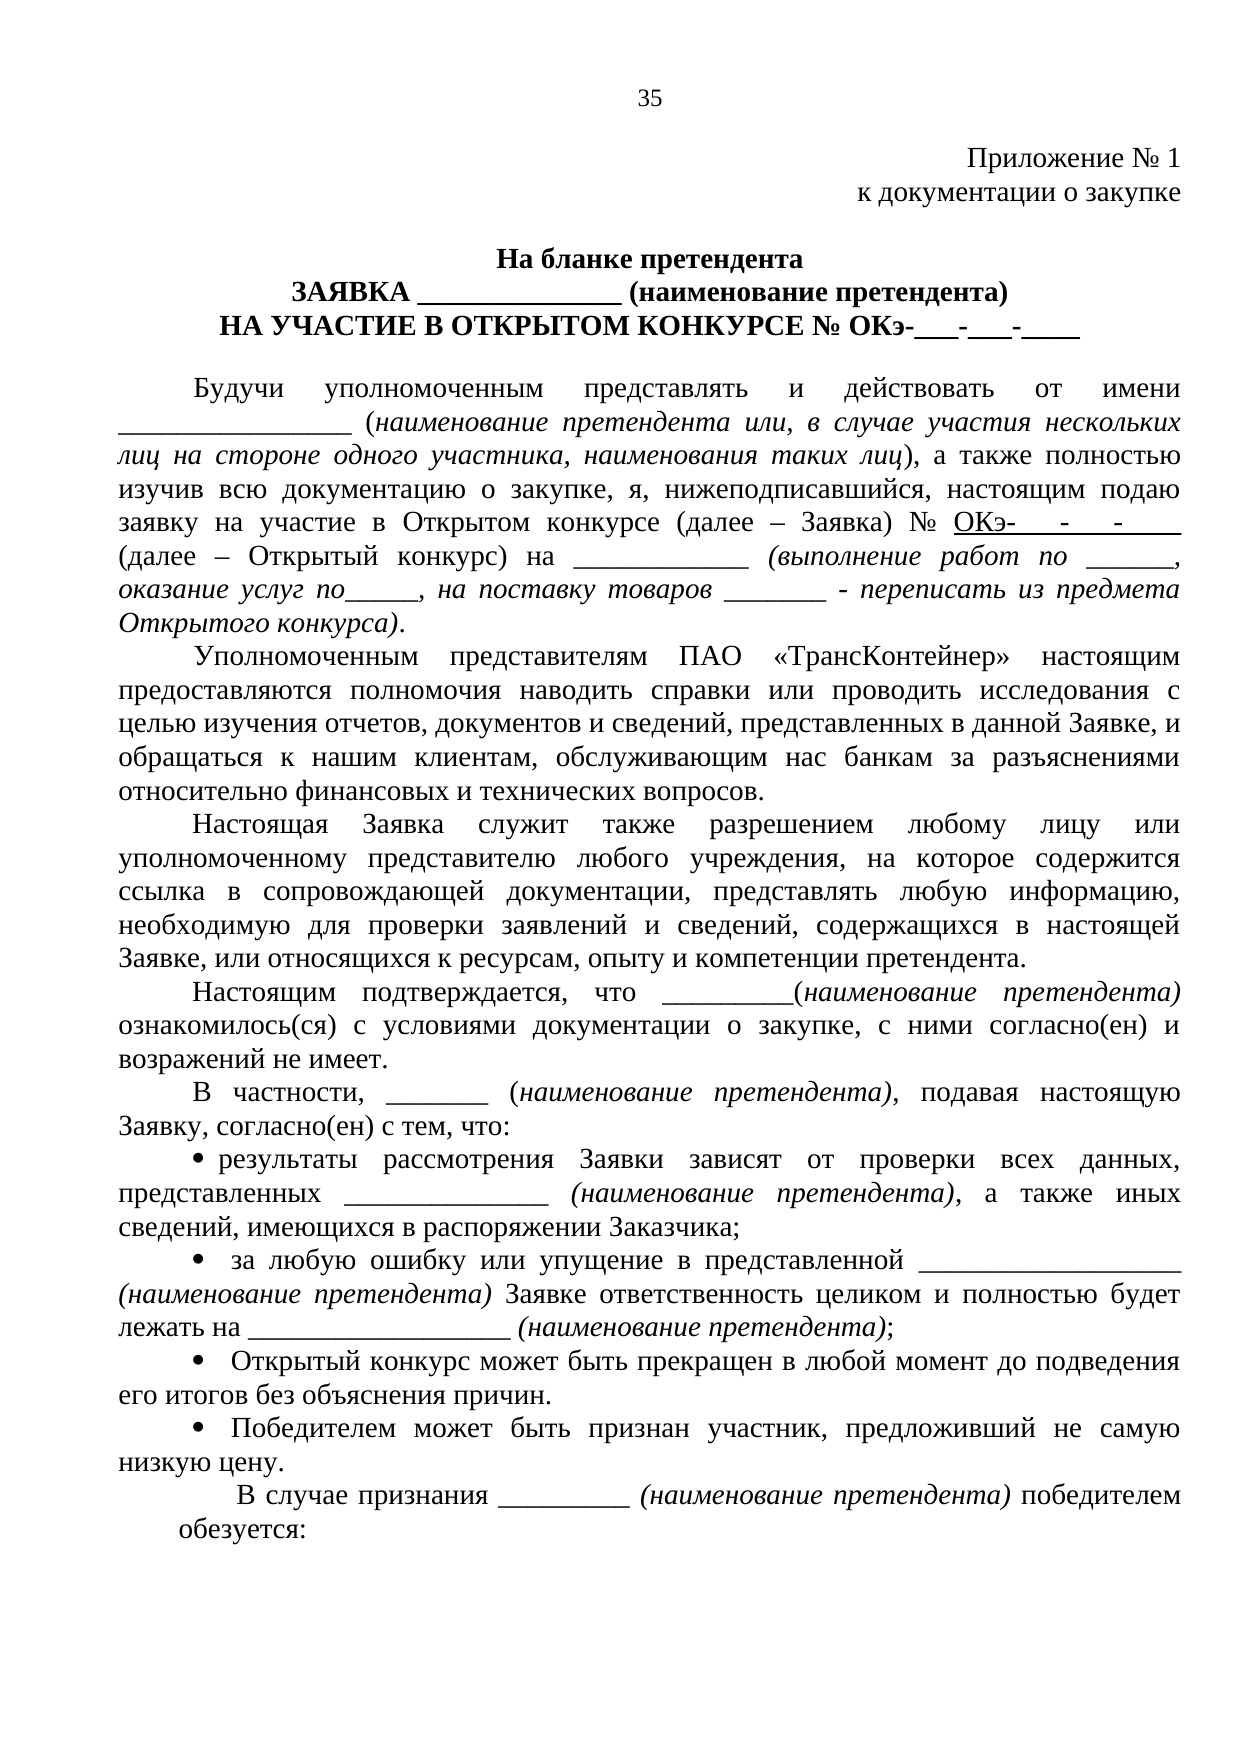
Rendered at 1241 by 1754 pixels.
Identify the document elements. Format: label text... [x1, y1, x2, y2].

text Приложение № 1 [178, 140, 1181, 174]
text В частности, _______ (наименование претендента), подавая настоящую Заявку, согласно(ен) с тем, что: [118, 1074, 1181, 1142]
list Открытый конкурс может быть прекращен в любой момент до подведения его итогов без объяснения причин. [118, 1343, 1181, 1410]
text Настоящим подтверждается, что _________(наименование претендента) ознакомилось(ся) с условиями документации о закупке, с ними согласно(ен) и возражений не имеет. [118, 974, 1181, 1074]
text НА УЧАСТИЕ В ОТКРЫТОМ КОНКУРСЕ № ОКэ-___-___-____ [118, 308, 1181, 341]
text На бланке претендента [118, 241, 1181, 274]
text Настоящая Заявка служит также разрешением любому лицу или уполномоченному представителю любого учреждения, на которое содержится ссылка в сопровождающей документации, представлять любую информацию, необходимую для проверки заявлений и сведений, содержащихся в настоящей Заявке, или относящихся к ресурсам, опыту и компетенции претендента. [118, 806, 1181, 974]
list результаты рассмотрения Заявки зависят от проверки всех данных, представленных ______________ (наименование претендента), а также иных сведений, имеющихся в распоряжении Заказчика; [118, 1142, 1181, 1242]
list за любую ошибку или упущение в представленной __________________ (наименование претендента) Заявке ответственность целиком и полностью будет лежать на __________________ (наименование претендента); [118, 1242, 1181, 1343]
text Будучи уполномоченным представлять и действовать от имени ________________ (наименование претендента или, в случае участия нескольких лиц на стороне одного участника, наименования таких лиц), а также полностью изучив всю документацию о закупке, я, нижеподписавшийся, настоящим подаю заявку на участие в Открытом конкурсе (далее – Заявка) № ОКэ-___-___-____ (далее – Открытый конкурс) на ____________ (выполнение работ по ______, оказание услуг по_____, на поставку товаров _______ - переписать из предмета Открытого конкурса). [118, 370, 1181, 638]
list Победителем может быть признан участник, предложивший не самую низкую цену. [118, 1410, 1181, 1477]
text к документации о закупке [178, 174, 1181, 207]
text ЗАЯВКА ______________ (наименование претендента) [118, 274, 1181, 308]
text В случае признания _________ (наименование претендента) победителем обезуется: [178, 1477, 1181, 1544]
text Уполномоченным представителям ПАО «ТрансКонтейнер» настоящим предоставляются полномочия наводить справки или проводить исследования с целью изучения отчетов, документов и сведений, представленных в данной Заявке, и обращаться к нашим клиентам, обслуживающим нас банкам за разъяснениями относительно финансовых и технических вопросов. [118, 638, 1181, 806]
